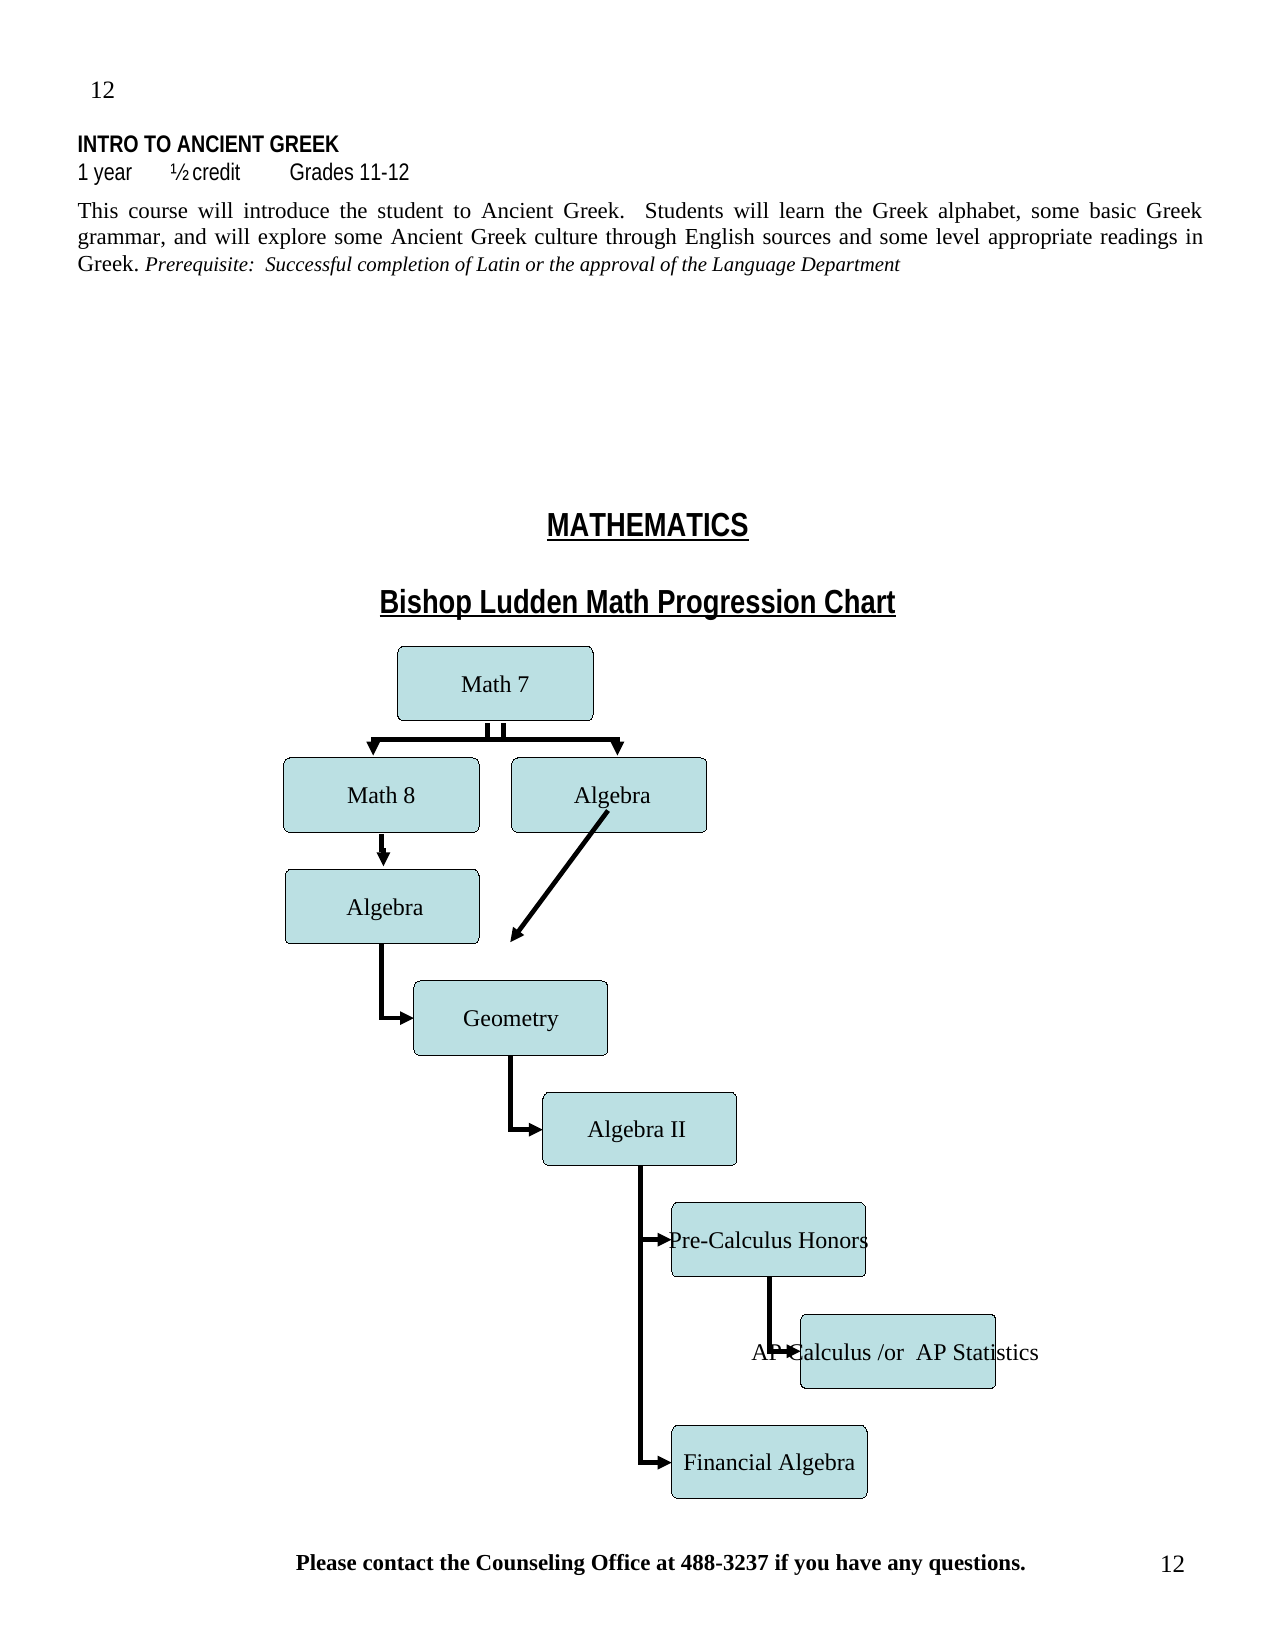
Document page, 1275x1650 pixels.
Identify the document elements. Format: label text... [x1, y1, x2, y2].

text Bishop Ludden Math Progression Chart [90, 582, 1185, 620]
text INTRO TO ANCIENT GREEK [77, 130, 1205, 158]
text MATHEMATICS [90, 506, 1205, 544]
text 1 year ½ credit Grades 11-12 [77, 158, 1205, 185]
text This course will introduce the student to Ancient Greek. Students will learn the Greek alphabet, some basic Greek grammar, and will explore some Ancient Greek culture through English sources and some level appropriate readings in Greek. Prerequisite: Successful completion of Latin or the approval of the Language Department [77, 197, 1205, 276]
